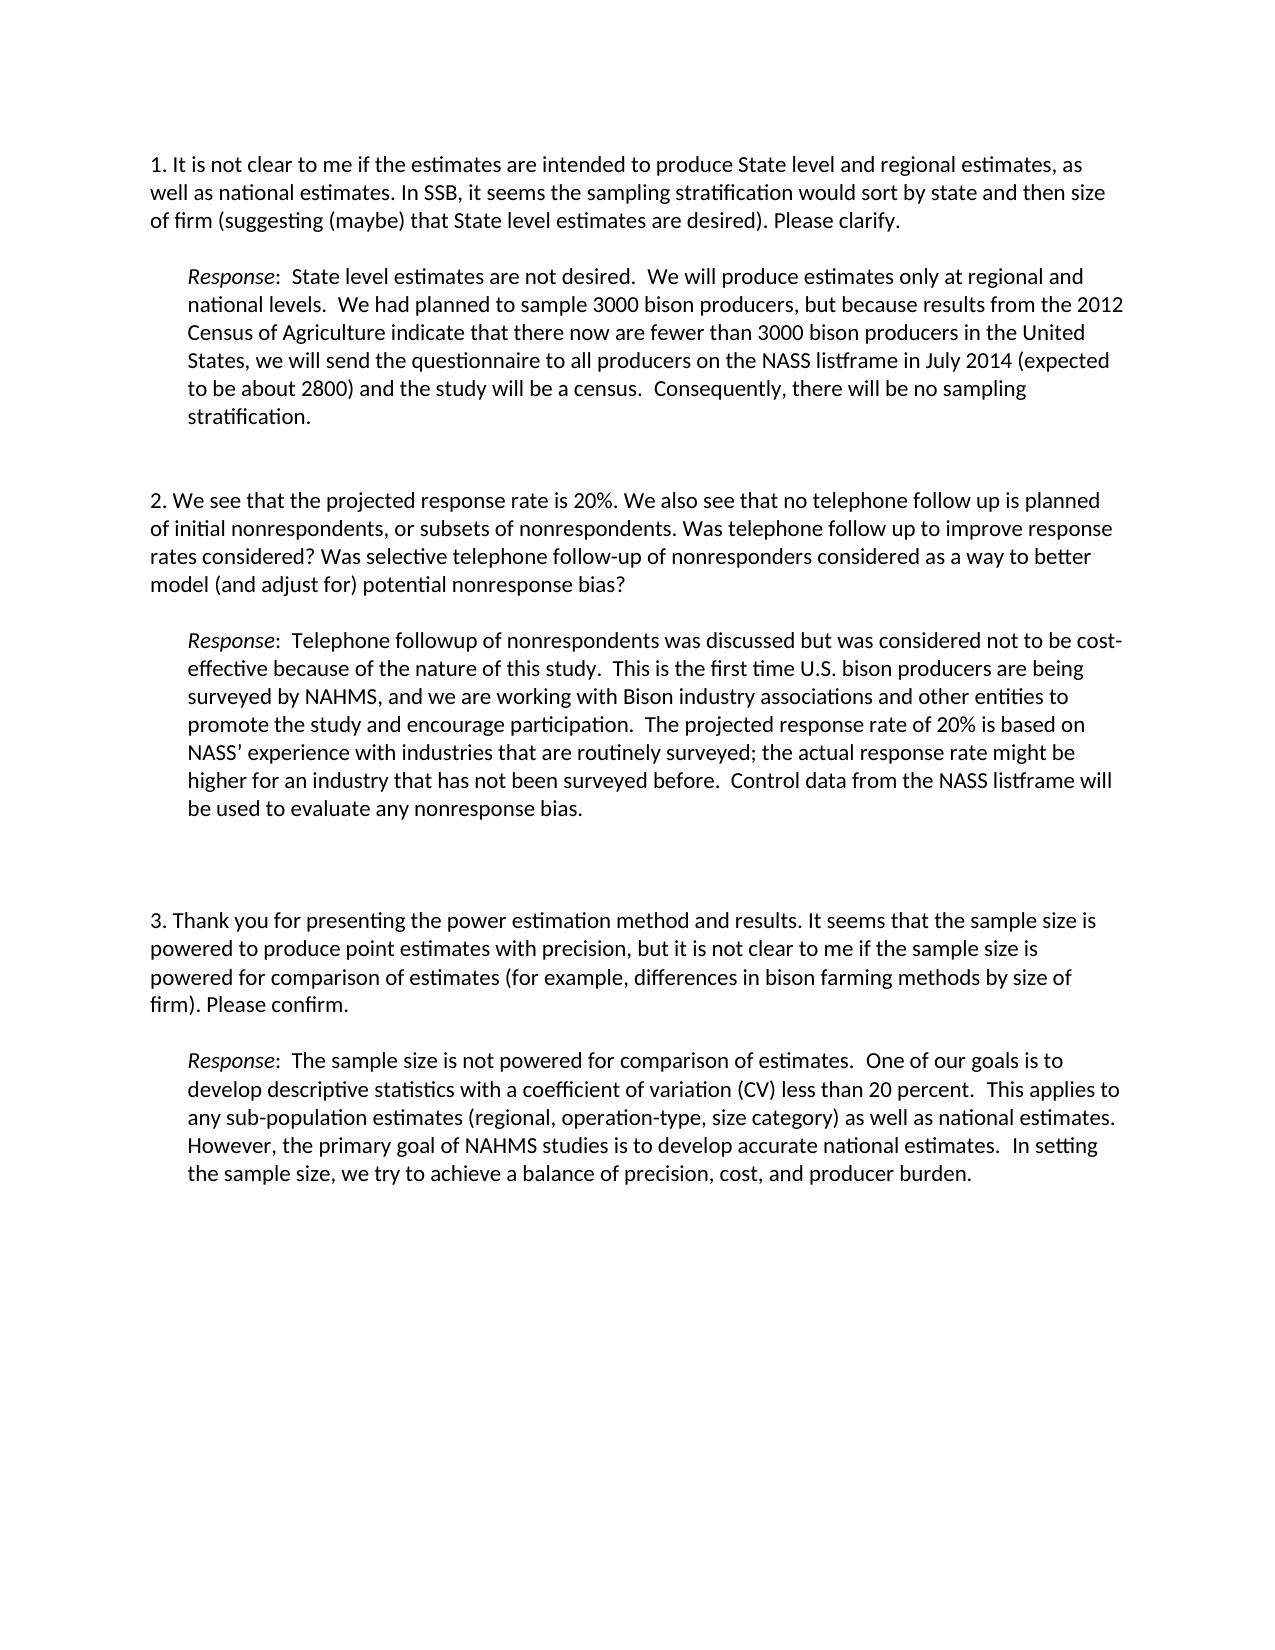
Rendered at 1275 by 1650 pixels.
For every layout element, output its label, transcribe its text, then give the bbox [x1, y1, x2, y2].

text Response: Telephone followup of nonrespondents was discussed but was considered not to be cost-effective because of the nature of this study. This is the first time U.S. bison producers are being surveyed by NAHMS, and we are working with Bison industry associations and other entities to promote the study and encourage participation. The projected response rate of 20% is based on NASS’ experience with industries that are routinely surveyed; the actual response rate might be higher for an industry that has not been surveyed before. Control data from the NASS listframe will be used to evaluate any nonresponse bias. [187, 626, 1125, 822]
text 2. We see that the projected response rate is 20%. We also see that no telephone follow up is planned of initial nonrespondents, or subsets of nonrespondents. Was telephone follow up to improve response rates considered? Was selective telephone follow-up of nonresponders considered as a way to better model (and adjust for) potential nonresponse bias? [150, 486, 1125, 598]
text Response: The sample size is not powered for comparison of estimates. One of our goals is to develop descriptive statistics with a coefficient of variation (CV) less than 20 percent. This applies to any sub-population estimates (regional, operation-type, size category) as well as national estimates. However, the primary goal of NAHMS studies is to develop accurate national estimates. In setting the sample size, we try to achieve a balance of precision, cost, and producer burden. [187, 1047, 1125, 1187]
text 1. It is not clear to me if the estimates are intended to produce State level and regional estimates, as well as national estimates. In SSB, it seems the sampling stratification would sort by state and then size of firm (suggesting (maybe) that State level estimates are desired). Please clarify. [150, 150, 1125, 234]
text 3. Thank you for presenting the power estimation method and results. It seems that the sample size is powered to produce point estimates with precision, but it is not clear to me if the sample size is powered for comparison of estimates (for example, differences in bison farming methods by size of firm). Please confirm. [150, 907, 1125, 1019]
text Response: State level estimates are not desired. We will produce estimates only at regional and national levels. We had planned to sample 3000 bison producers, but because results from the 2012 Census of Agriculture indicate that there now are fewer than 3000 bison producers in the United States, we will send the questionnaire to all producers on the NASS listframe in July 2014 (expected to be about 2800) and the study will be a census. Consequently, there will be no sampling stratification. [187, 262, 1125, 430]
